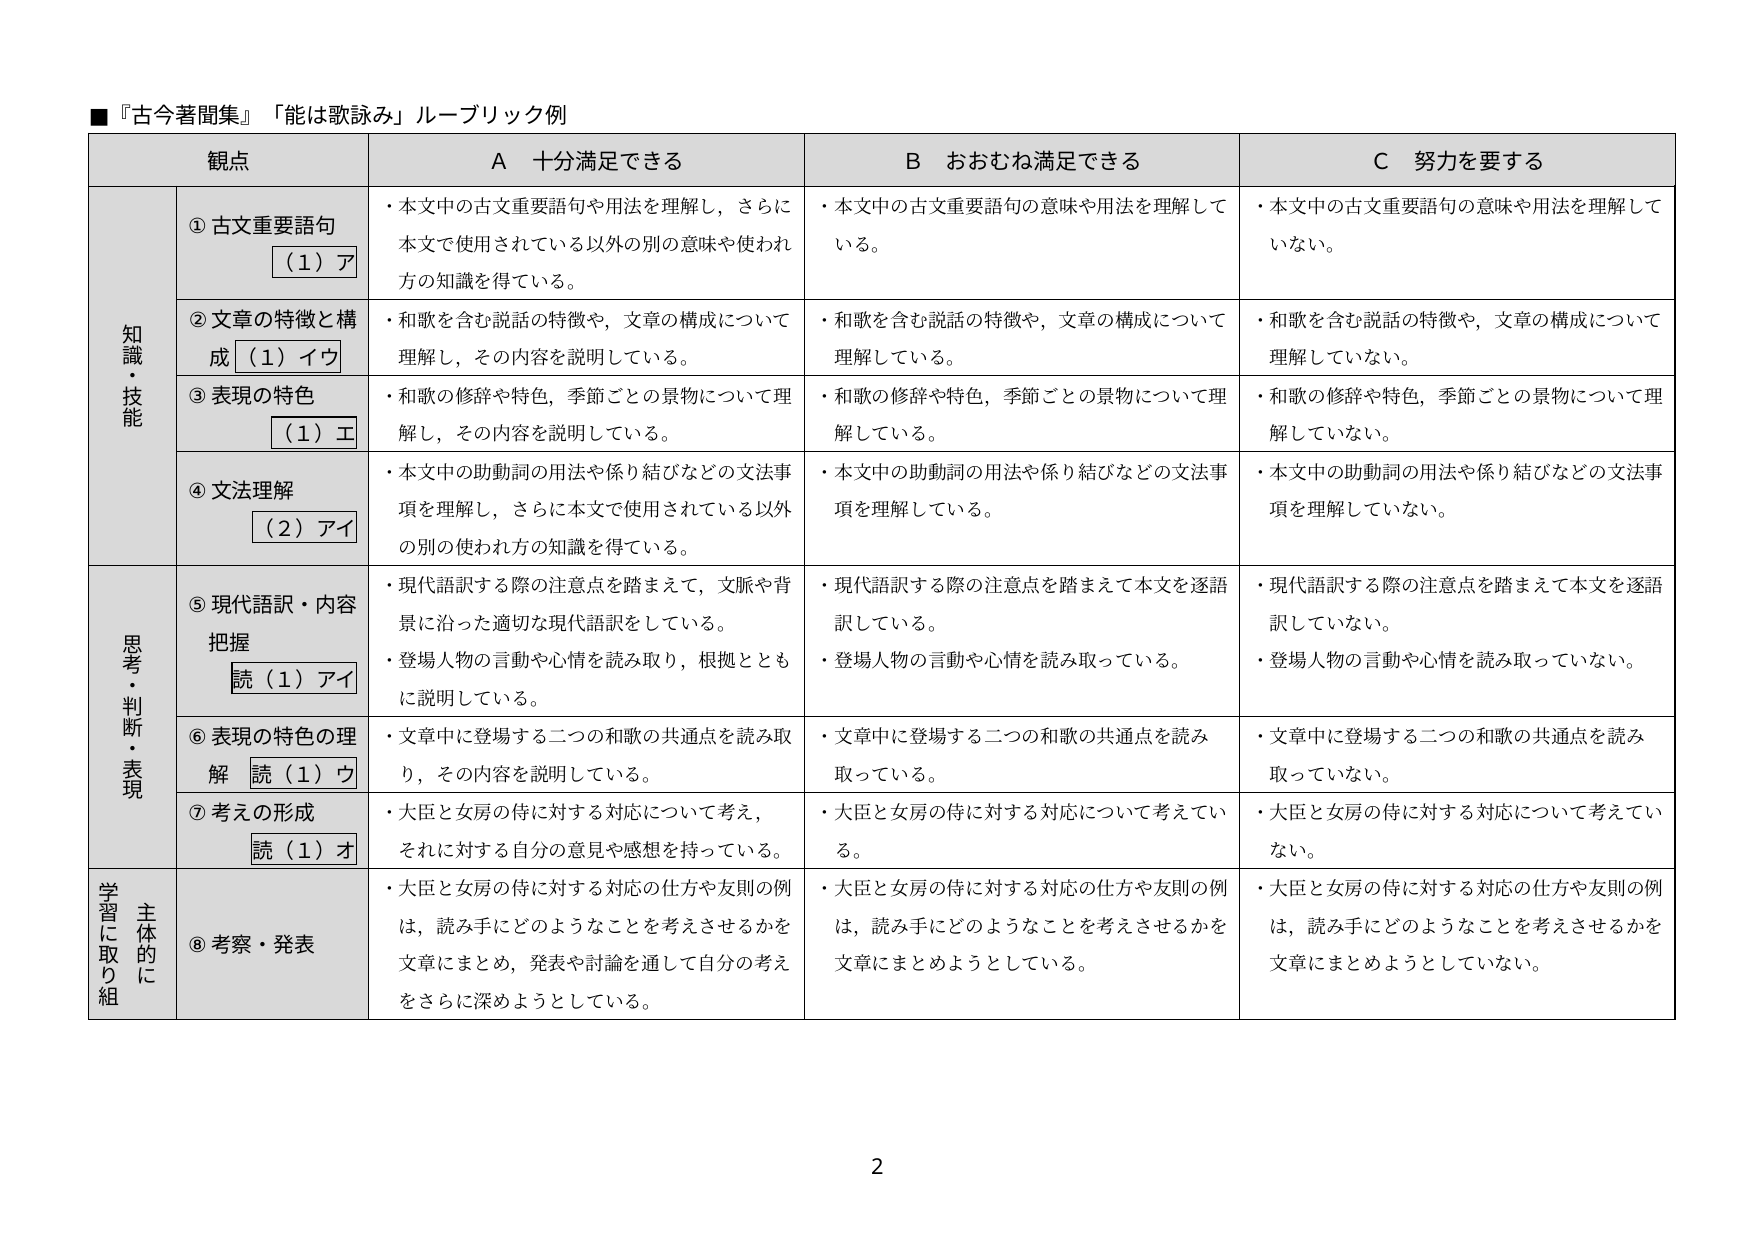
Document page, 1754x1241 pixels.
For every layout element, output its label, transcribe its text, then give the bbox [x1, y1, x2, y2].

table_cell ③表現の特色 （１）エ [177, 376, 368, 451]
table_cell ・和歌の修辞や特色，季節ごとの景物について理解していない。 [1240, 376, 1674, 451]
table_cell 知識・技能 [89, 187, 176, 565]
table_cell ・本文中の古文重要語句の意味や用法を理解していない。 [1240, 187, 1674, 299]
table_cell ・本文中の助動詞の用法や係り結びなどの文法事項を理解している。 [805, 452, 1239, 565]
table_cell ・現代語訳する際の注意点を踏まえて，文脈や背景に沿った適切な現代語訳をしている。 ・登場人物の言動や心情を読み取り，根拠とともに説明している。 [369, 566, 804, 716]
table_cell ①古文重要語句 （１）ア [177, 187, 368, 299]
table_cell ・文章中に登場する二つの和歌の共通点を読み取っている。 [805, 717, 1239, 792]
table_cell ・大臣と女房の侍に対する対応について考えている。 [805, 793, 1239, 868]
table_cell ・現代語訳する際の注意点を踏まえて本文を逐語訳している。 ・登場人物の言動や心情を読み取っている。 [805, 566, 1239, 716]
table_cell ・大臣と女房の侍に対する対応の仕方や友則の例は，読み手にどのようなことを考えさせるかを文章にまとめ，発表や討論を通して自分の考えをさらに深めようとしている。 [369, 869, 804, 1019]
table_cell 主体的に 学習に取り組む態度 [89, 869, 176, 1019]
table_cell ・和歌の修辞や特色，季節ごとの景物について理解し，その内容を説明している。 [369, 376, 804, 451]
table_cell ・本文中の助動詞の用法や係り結びなどの文法事項を理解し，さらに本文で使用されている以外の別の使われ方の知識を得ている。 [369, 452, 804, 565]
table_cell ・和歌の修辞や特色，季節ごとの景物について理解している。 [805, 376, 1239, 451]
table_cell ⑤現代語訳・内容把握 読（１）アイ [177, 566, 368, 716]
table_cell 思考・判断・表現 [89, 566, 176, 868]
table_header Ｂ おおむね満足できる [805, 134, 1239, 186]
table_header 観点 [89, 134, 368, 186]
table_cell ⑧考察・発表 [177, 869, 368, 1019]
table_cell ・和歌を含む説話の特徴や，文章の構成について理解し，その内容を説明している。 [369, 300, 804, 375]
text ■『古今著聞集』「能は歌詠み」ルーブリック例 [89, 95, 1665, 132]
table_cell ・和歌を含む説話の特徴や，文章の構成について理解していない。 [1240, 300, 1674, 375]
table_cell ・大臣と女房の侍に対する対応について考えていない。 [1240, 793, 1674, 868]
table_header Ｃ 努力を要する [1240, 134, 1675, 186]
table_cell ②文章の特徴と構成 （１）イウ [177, 300, 368, 375]
table_cell ・本文中の古文重要語句の意味や用法を理解している。 [805, 187, 1239, 299]
table_cell ・文章中に登場する二つの和歌の共通点を読み取り，その内容を説明している。 [369, 717, 804, 792]
table_cell ④文法理解 （２）アイ [177, 452, 368, 565]
table_cell ・和歌を含む説話の特徴や，文章の構成について理解している。 [805, 300, 1239, 375]
table_cell ・本文中の助動詞の用法や係り結びなどの文法事項を理解していない。 [1240, 452, 1674, 565]
table_cell ⑦考えの形成 読（１）オ [177, 793, 368, 868]
table_cell ⑥表現の特色の理解 読（１）ウ [177, 717, 368, 792]
table_cell ・大臣と女房の侍に対する対応について考え，それに対する自分の意見や感想を持っている。 [369, 793, 804, 868]
table_cell ・大臣と女房の侍に対する対応の仕方や友則の例は，読み手にどのようなことを考えさせるかを文章にまとめようとしている。 [805, 869, 1239, 1019]
table_header Ａ 十分満足できる [369, 134, 804, 186]
table_cell ・本文中の古文重要語句や用法を理解し，さらに本文で使用されている以外の別の意味や使われ方の知識を得ている。 [369, 187, 804, 299]
table_cell ・大臣と女房の侍に対する対応の仕方や友則の例は，読み手にどのようなことを考えさせるかを文章にまとめようとしていない。 [1240, 869, 1674, 1019]
table_cell ・文章中に登場する二つの和歌の共通点を読み取っていない。 [1240, 717, 1674, 792]
table_cell ・現代語訳する際の注意点を踏まえて本文を逐語訳していない。 ・登場人物の言動や心情を読み取っていない。 [1240, 566, 1674, 716]
